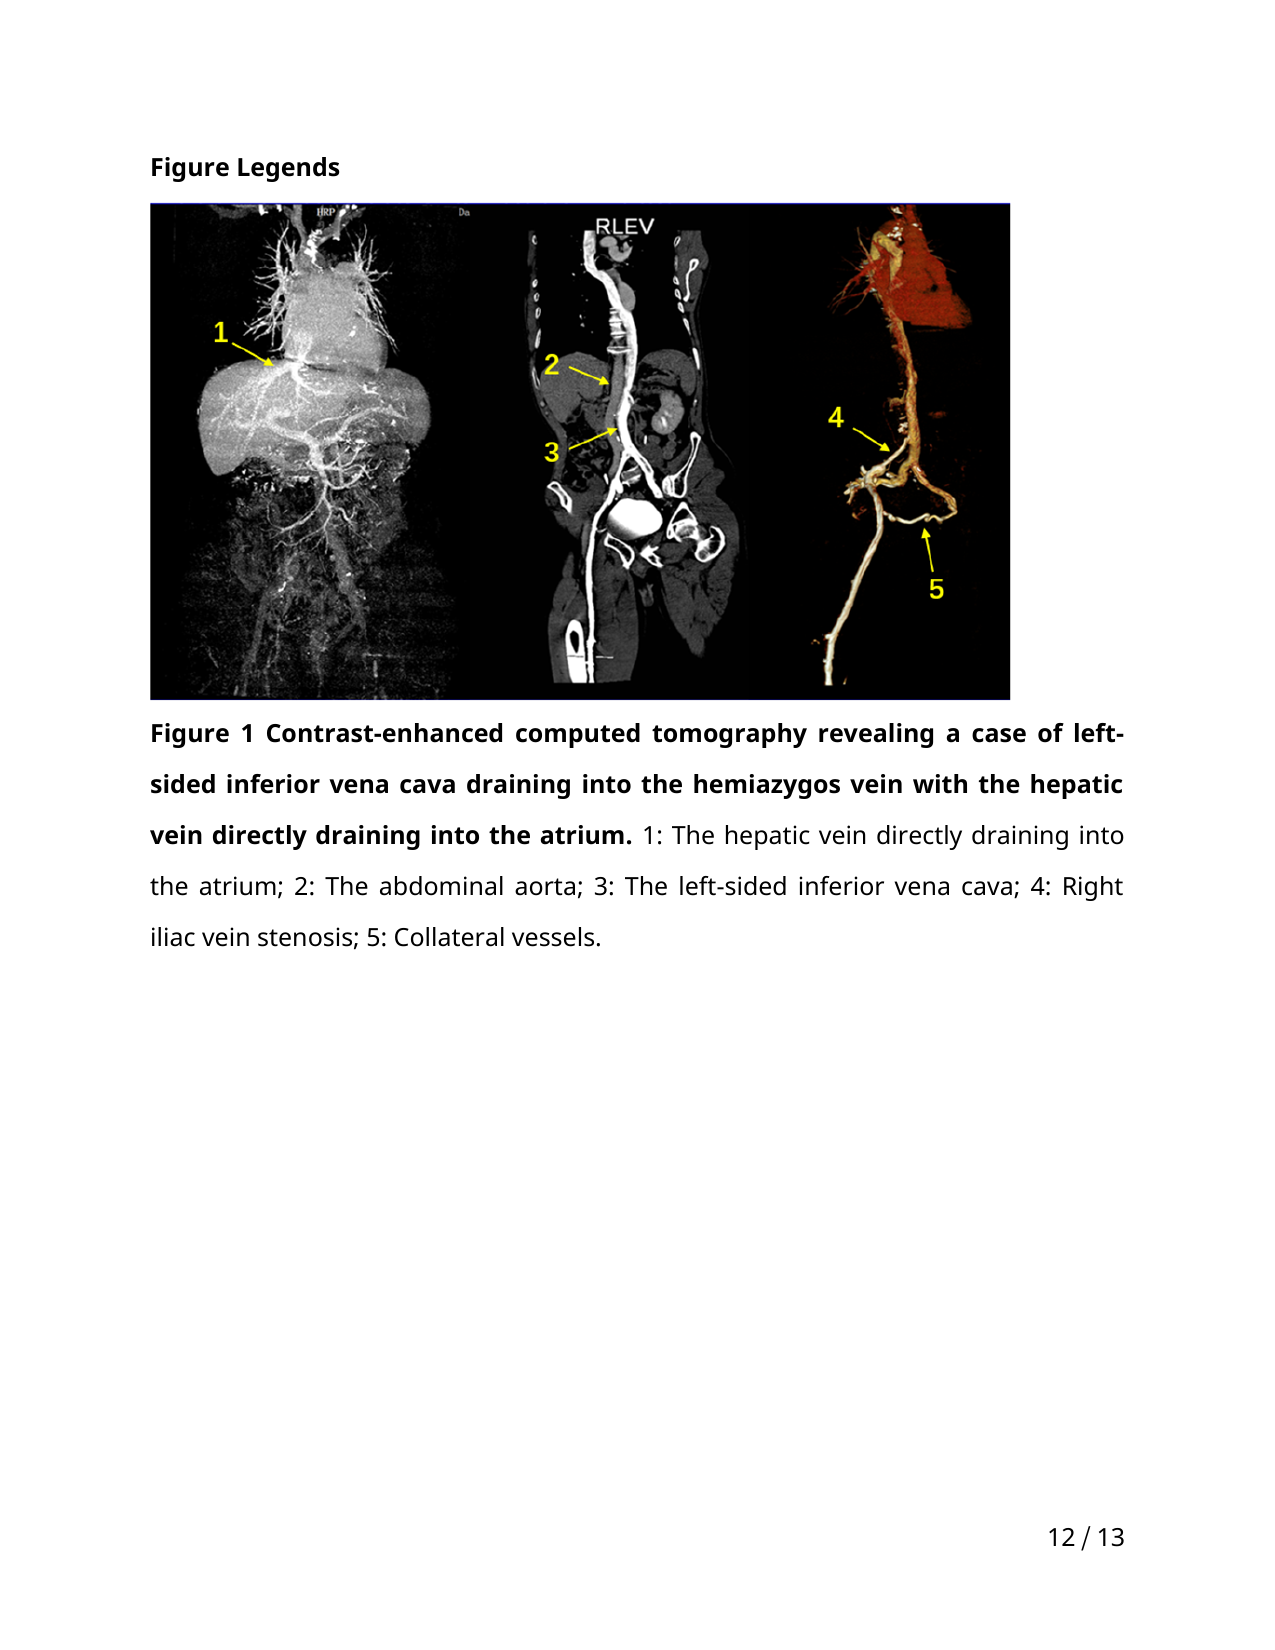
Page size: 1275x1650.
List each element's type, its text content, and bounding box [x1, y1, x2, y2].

picture [150, 201, 1011, 701]
text Figure 1 Contrast-enhanced computed tomography revealing a case of left-sided inferior vena cava draining into the hemiazygos vein with the hepatic vein directly draining into the atrium. 1: The hepatic vein directly draining into the atrium; 2: The abdominal aorta; 3: The left-sided inferior vena cava; 4: Right iliac vein stenosis; 5: Collateral vessels. [150, 715, 1125, 954]
text Figure Legends [150, 150, 1125, 184]
